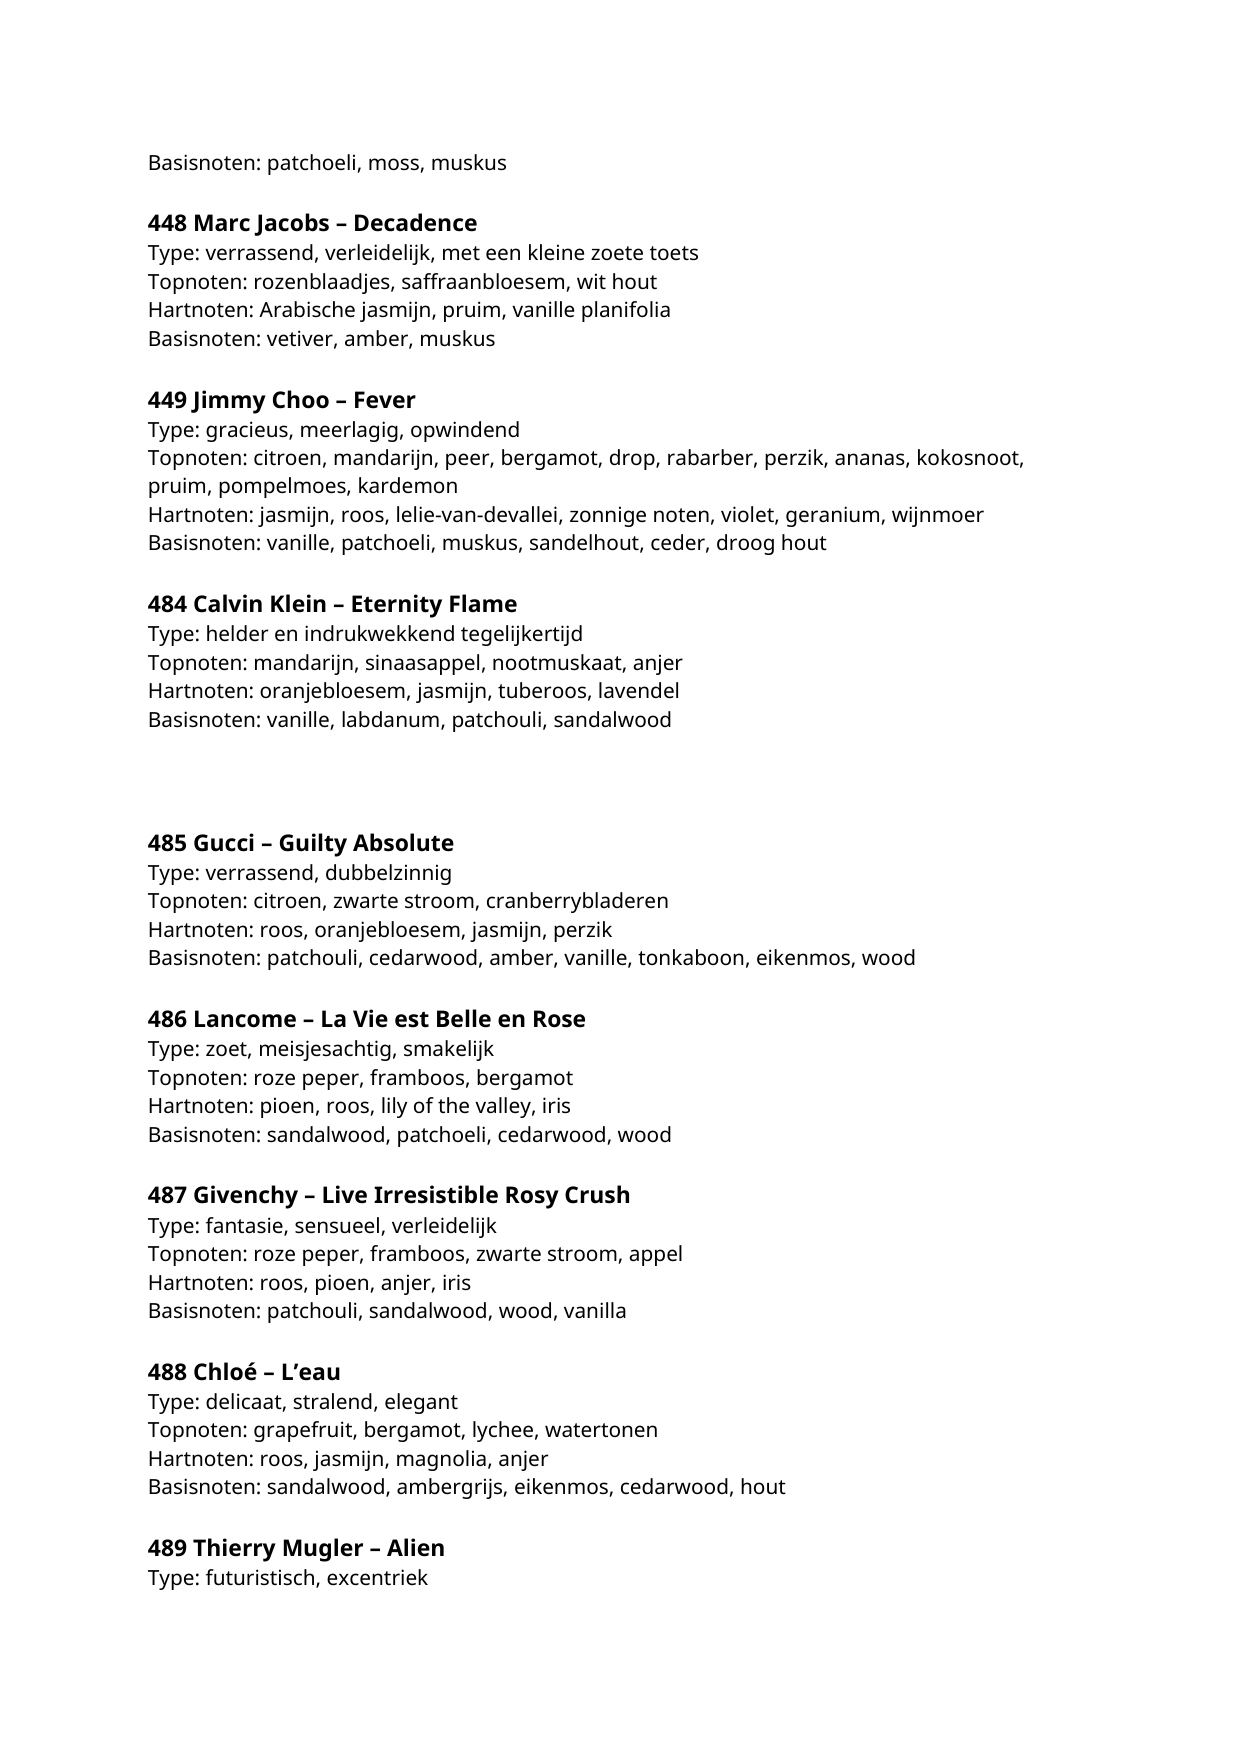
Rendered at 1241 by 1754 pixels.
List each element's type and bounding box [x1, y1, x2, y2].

text [148, 148, 1093, 1592]
